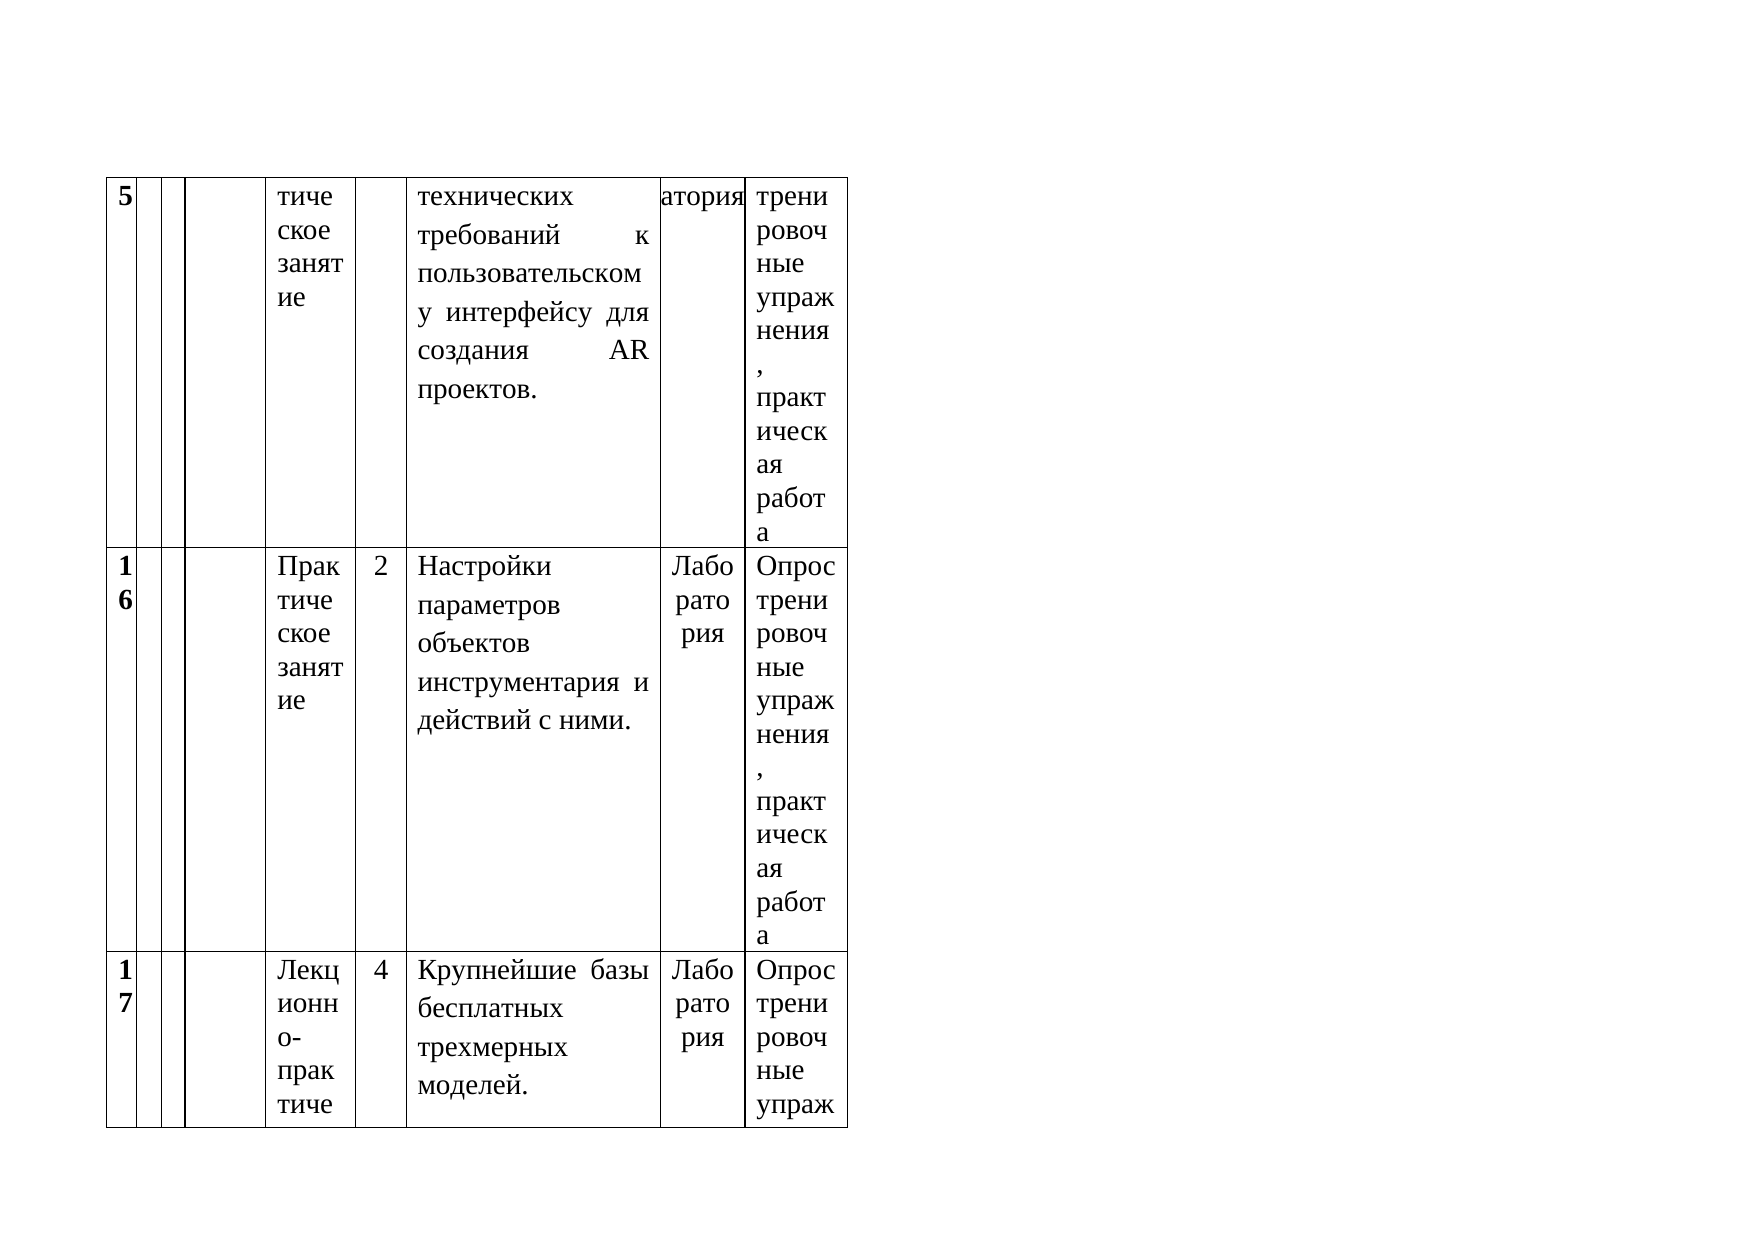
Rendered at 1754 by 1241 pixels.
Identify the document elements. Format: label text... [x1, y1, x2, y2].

table_cell 16 [107, 548, 136, 951]
table_cell [162, 178, 184, 547]
table_cell 2 [356, 548, 406, 951]
table_cell 15 [107, 178, 136, 547]
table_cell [746, 178, 847, 547]
table_cell [186, 548, 265, 951]
table_cell 2 [356, 178, 406, 547]
table_cell Практическое занятие [266, 548, 355, 951]
table_cell [137, 548, 161, 951]
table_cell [746, 952, 847, 1127]
table_cell [137, 178, 161, 547]
table_cell 4 [356, 952, 406, 1127]
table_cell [266, 952, 355, 1127]
table_cell 17 [107, 952, 136, 1127]
table_cell [137, 952, 161, 1127]
table_cell [186, 178, 265, 547]
table_cell Лаборатория [661, 178, 744, 547]
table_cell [266, 178, 355, 547]
table_cell [186, 952, 265, 1127]
table_cell [162, 952, 184, 1127]
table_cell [746, 548, 847, 951]
table_cell Лаборатория [661, 548, 744, 951]
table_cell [407, 952, 660, 1127]
table_cell [162, 548, 184, 951]
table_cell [407, 178, 660, 547]
table_cell Настройки параметров объектов инструментария и действий с ними. [407, 548, 660, 951]
table_cell Лаборатория [661, 952, 744, 1127]
